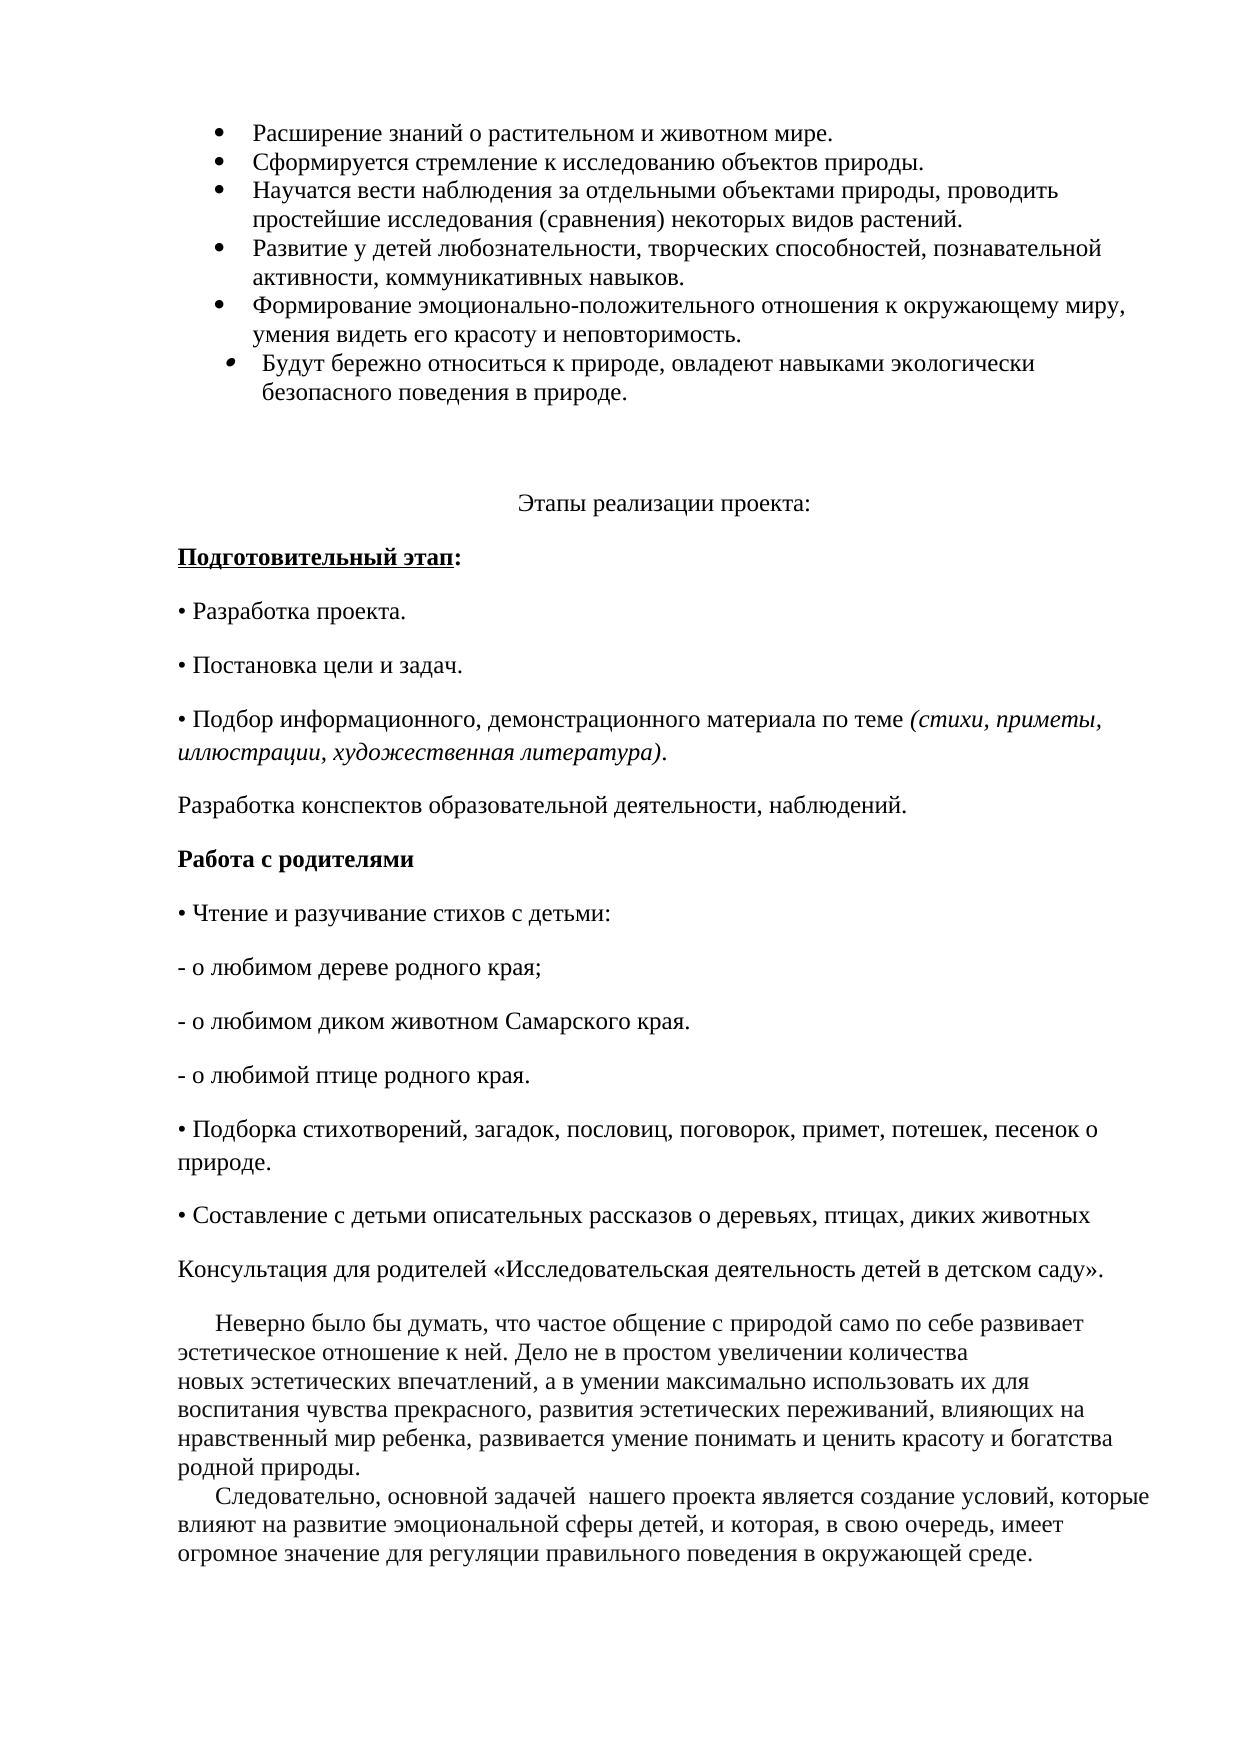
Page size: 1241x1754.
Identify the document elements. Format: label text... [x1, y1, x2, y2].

text Консультация для родителей «Исследовательская деятельность детей в детском саду». [177, 1254, 1152, 1283]
text • Постановка цели и задач. [177, 650, 1152, 678]
list Развитие у детей любознательности, творческих способностей, познавательной активности, коммуникативных навыков. [215, 233, 1152, 291]
text Подготовительный этап: [177, 542, 1152, 571]
list Сформируется стремление к исследованию объектов природы. [215, 147, 1152, 176]
text Разработка конспектов образовательной деятельности, наблюдений. [177, 791, 1152, 819]
text Этапы реализации проекта: [177, 488, 1152, 517]
text - о любимом диком животном Самарского края. [177, 1006, 1152, 1035]
text Работа с родителями [177, 844, 1152, 873]
text • Чтение и разучивание стихов с детьми: [177, 898, 1152, 927]
text - о любимой птице родного края. [177, 1060, 1152, 1088]
text • Подбор информационного, демонстрационного материала по теме (стихи, приметы, иллюстрации, художественная литература). [177, 704, 1152, 765]
list Будут бережно относиться к природе, овладеют навыками экологически безопасного поведения в природе. [224, 348, 1152, 406]
text Следовательно, основной задачей нашего проекта является создание условий, которые влияют на развитие эмоциональной сферы детей, и которая, в свою очередь, имеет огромное значение для регуляции правильного поведения в окружающей среде. [177, 1481, 1152, 1567]
list Формирование эмоционально-положительного отношения к окружающему миру, умения видеть его красоту и неповторимость. [215, 291, 1152, 348]
text • Разработка проекта. [177, 596, 1152, 625]
text • Составление с детьми описательных рассказов о деревьях, птицах, диких животных [177, 1201, 1152, 1229]
text Неверно было бы думать, что частое общение с природой само по себе развивает эстетическое отношение к ней. Дело не в простом увеличении количества новых эстетических впечатлений, а в умении максимально использовать их для воспитания чувства прекрасного, развития эстетических переживаний, влияющих на нравственный мир ребенка, развивается умение понимать и ценить красоту и богатства родной природы. [177, 1308, 1152, 1481]
text • Подборка стихотворений, загадок, пословиц, поговорок, примет, потешек, песенок о природе. [177, 1114, 1152, 1175]
text - о любимом дереве родного края; [177, 952, 1152, 981]
list Научатся вести наблюдения за отдельными объектами природы, проводить простейшие исследования (сравнения) некоторых видов растений. [215, 176, 1152, 233]
list Расширение знаний о растительном и животном мире. [215, 118, 1152, 147]
